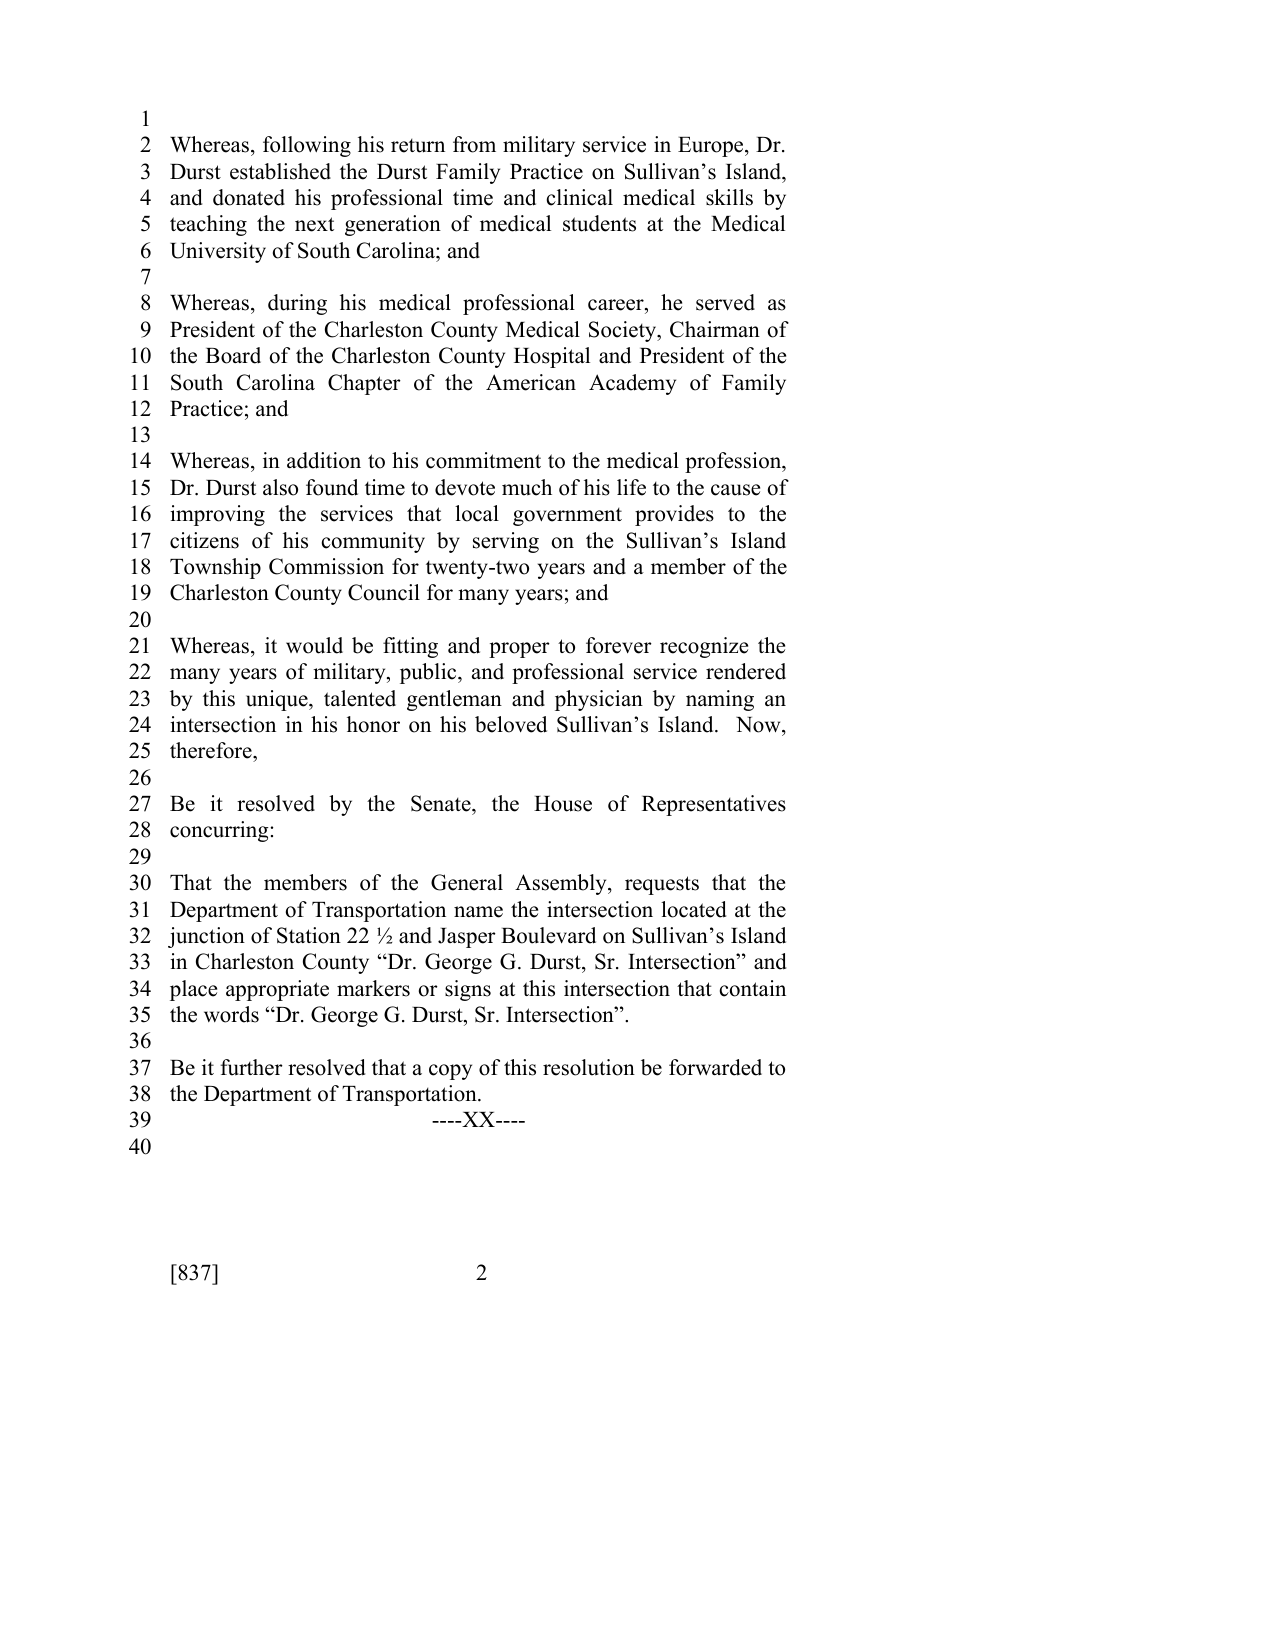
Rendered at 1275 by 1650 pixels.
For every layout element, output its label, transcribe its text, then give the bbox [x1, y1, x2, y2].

text ----XX---- [169, 1106, 787, 1133]
text Whereas, it would be fitting and proper to forever recognize the many years of military, public, and professional service rendered by this unique, talented gentleman and physician by naming an intersection in his honor on his beloved Sullivan’s Island. Now, therefore, [169, 632, 787, 764]
text That the members of the General Assembly, requests that the Department of Transportation name the intersection located at the junction of Station 22 ½ and Jasper Boulevard on Sullivan’s Island in Charleston County “Dr. George G. Durst, Sr. Intersection” and place appropriate markers or signs at this intersection that contain the words “Dr. George G. Durst, Sr. Intersection”. [169, 869, 787, 1027]
text Whereas, during his medical professional career, he served as President of the Charleston County Medical Society, Chairman of the Board of the Charleston County Hospital and President of the South Carolina Chapter of the American Academy of Family Practice; and [169, 289, 787, 421]
text Whereas, following his return from military service in Europe, Dr. Durst established the Durst Family Practice on Sullivan’s Island, and donated his professional time and clinical medical skills by teaching the next generation of medical students at the Medical University of South Carolina; and [169, 131, 787, 263]
text Whereas, in addition to his commitment to the medical profession, Dr. Durst also found time to devote much of his life to the cause of improving the services that local government provides to the citizens of his community by serving on the Sullivan’s Island Township Commission for twenty-two years and a member of the Charleston County Council for many years; and [169, 448, 787, 606]
text Be it resolved by the Senate, the House of Representatives concurring: [169, 790, 787, 843]
text Be it further resolved that a copy of this resolution be forwarded to the Department of Transportation. [169, 1054, 787, 1106]
